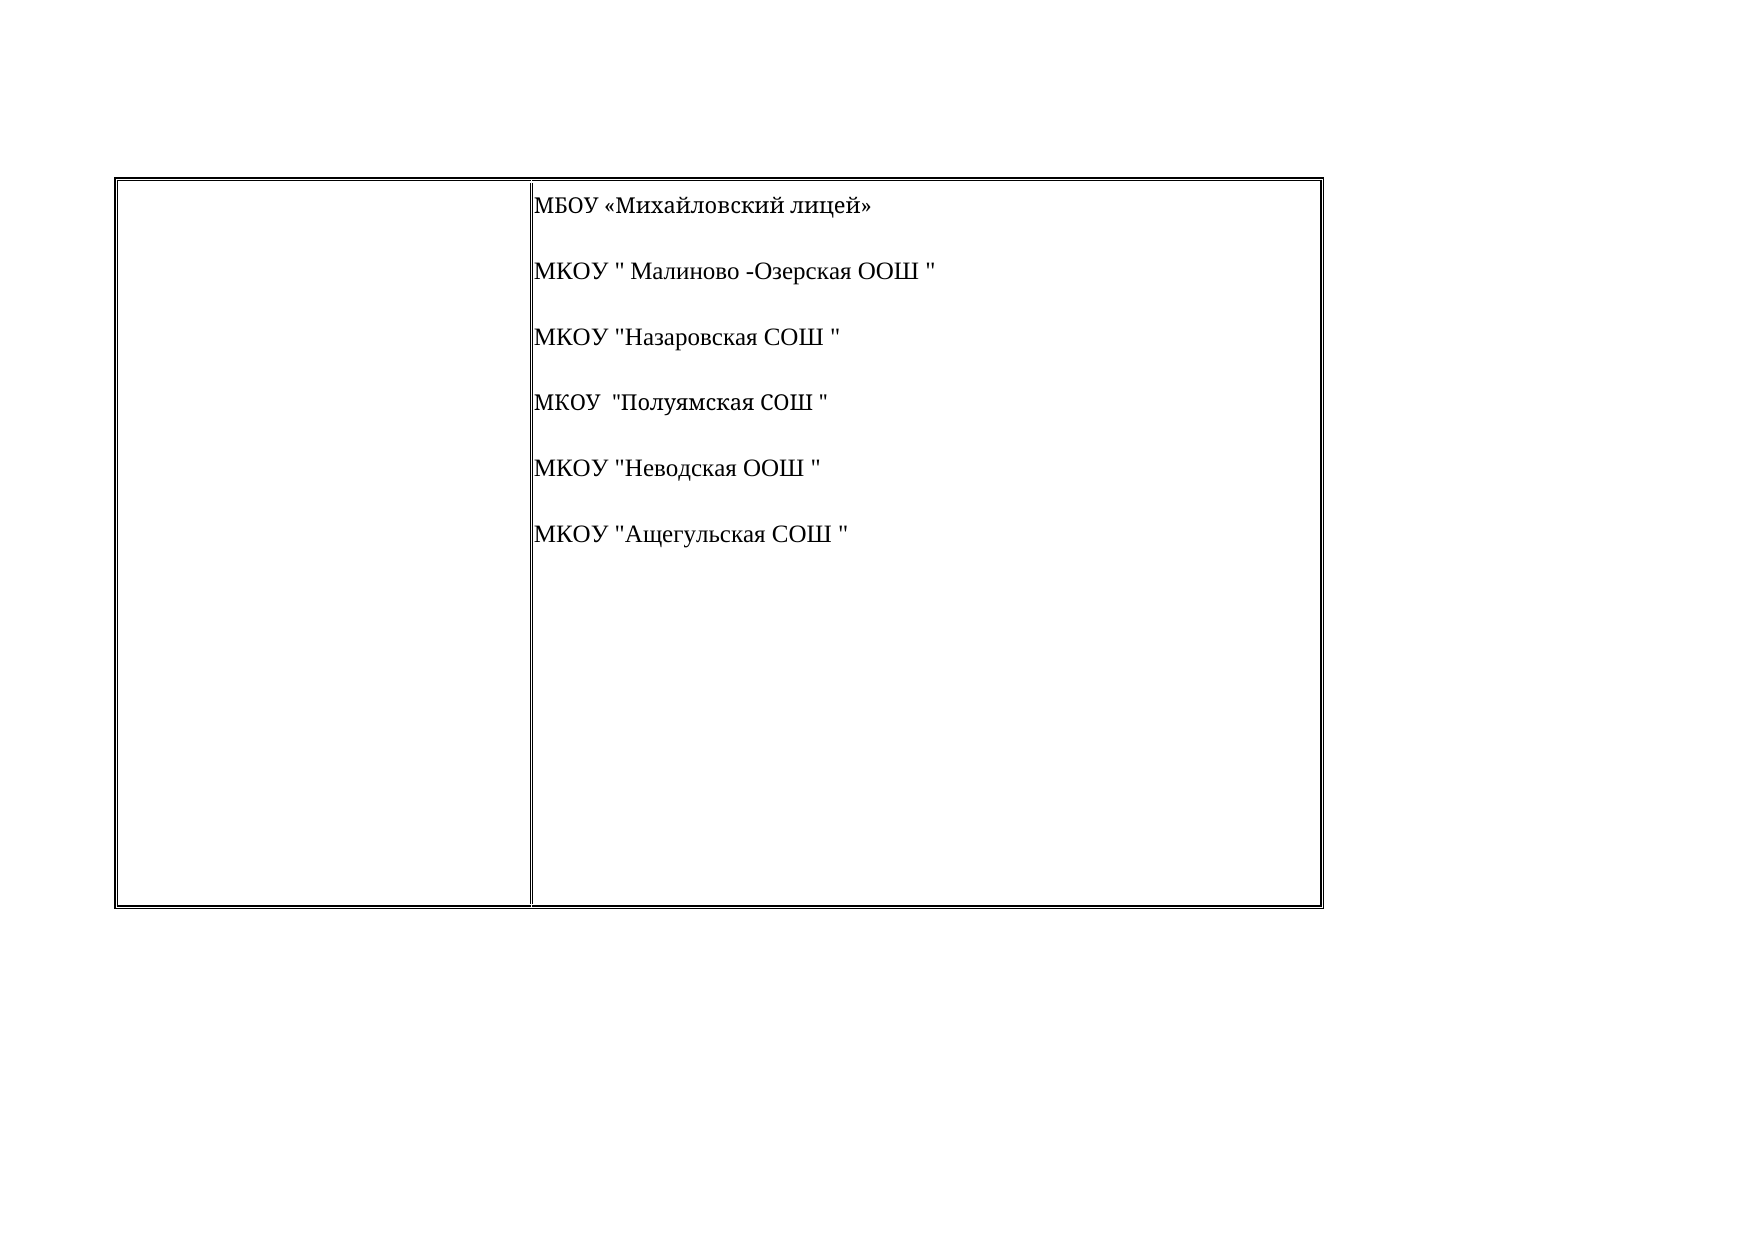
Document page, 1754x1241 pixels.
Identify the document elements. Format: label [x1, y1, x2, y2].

table_cell [118, 181, 531, 905]
table_cell [531, 181, 1320, 905]
